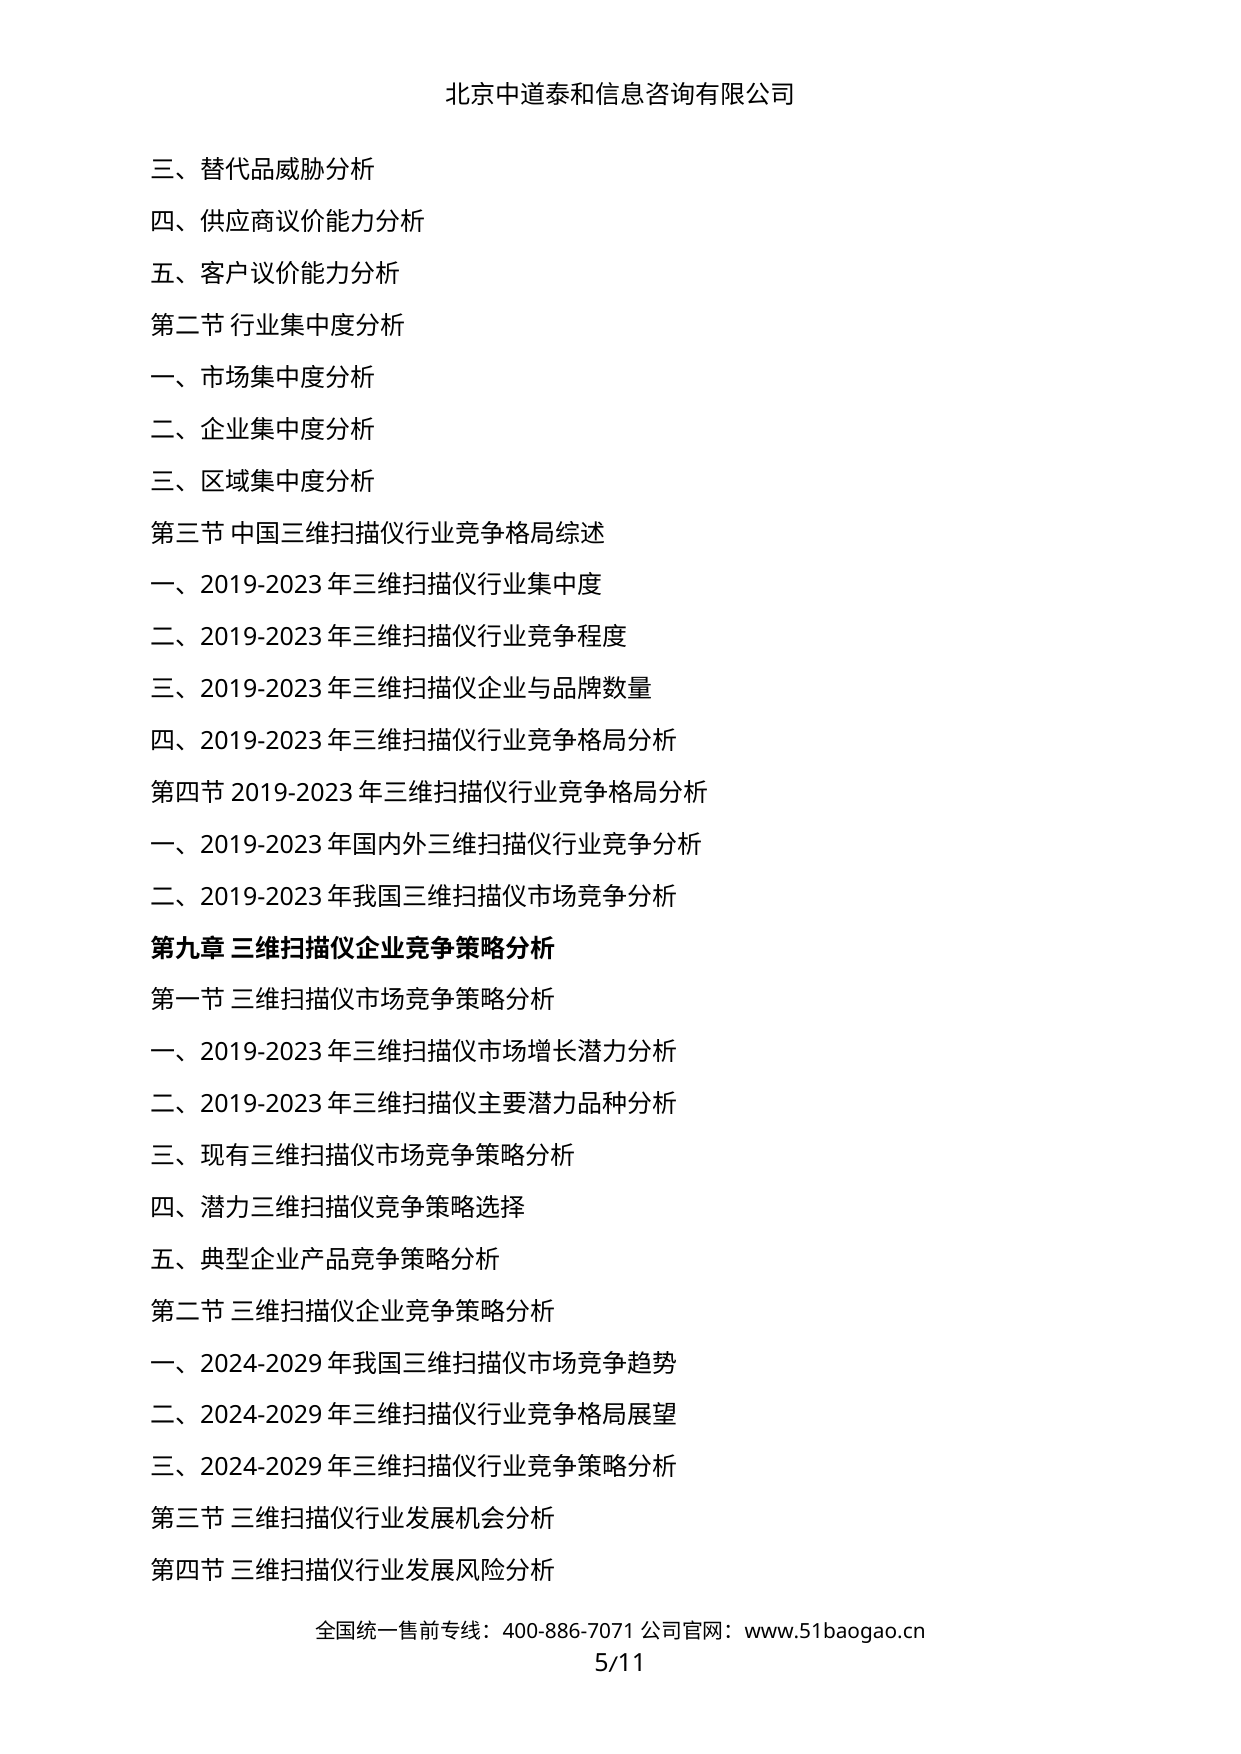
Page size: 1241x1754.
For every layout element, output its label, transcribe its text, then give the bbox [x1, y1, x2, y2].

text 第三节 中国三维扫描仪行业竞争格局综述 [150, 513, 1090, 549]
text 五、典型企业产品竞争策略分析 [150, 1239, 1090, 1276]
text 三、区域集中度分析 [150, 461, 1090, 497]
text 一、2019-2023年国内外三维扫描仪行业竞争分析 [150, 824, 1090, 861]
text 三、替代品威胁分析 [150, 150, 1090, 186]
text 第四节 三维扫描仪行业发展风险分析 [150, 1551, 1090, 1587]
text 二、2019-2023年三维扫描仪主要潜力品种分析 [150, 1084, 1090, 1120]
text 二、2019-2023年三维扫描仪行业竞争程度 [150, 617, 1090, 653]
text 第二节 三维扫描仪企业竞争策略分析 [150, 1291, 1090, 1327]
text 二、2019-2023年我国三维扫描仪市场竞争分析 [150, 876, 1090, 912]
text 四、供应商议价能力分析 [150, 202, 1090, 238]
text 三、2024-2029年三维扫描仪行业竞争策略分析 [150, 1447, 1090, 1483]
text 一、2019-2023年三维扫描仪市场增长潜力分析 [150, 1032, 1090, 1068]
text 一、市场集中度分析 [150, 357, 1090, 394]
text 二、2024-2029年三维扫描仪行业竞争格局展望 [150, 1395, 1090, 1431]
text 一、2024-2029年我国三维扫描仪市场竞争趋势 [150, 1343, 1090, 1379]
text 第三节 三维扫描仪行业发展机会分析 [150, 1499, 1090, 1535]
text 第一节 三维扫描仪市场竞争策略分析 [150, 980, 1090, 1016]
text 第九章 三维扫描仪企业竞争策略分析 [150, 928, 1090, 964]
text 五、客户议价能力分析 [150, 254, 1090, 290]
text 三、现有三维扫描仪市场竞争策略分析 [150, 1136, 1090, 1172]
text 一、2019-2023年三维扫描仪行业集中度 [150, 565, 1090, 601]
text 四、潜力三维扫描仪竞争策略选择 [150, 1187, 1090, 1224]
text 二、企业集中度分析 [150, 409, 1090, 446]
text 第四节 2019-2023年三维扫描仪行业竞争格局分析 [150, 772, 1090, 809]
text 第二节 行业集中度分析 [150, 306, 1090, 342]
text 三、2019-2023年三维扫描仪企业与品牌数量 [150, 669, 1090, 705]
text 四、2019-2023年三维扫描仪行业竞争格局分析 [150, 721, 1090, 757]
